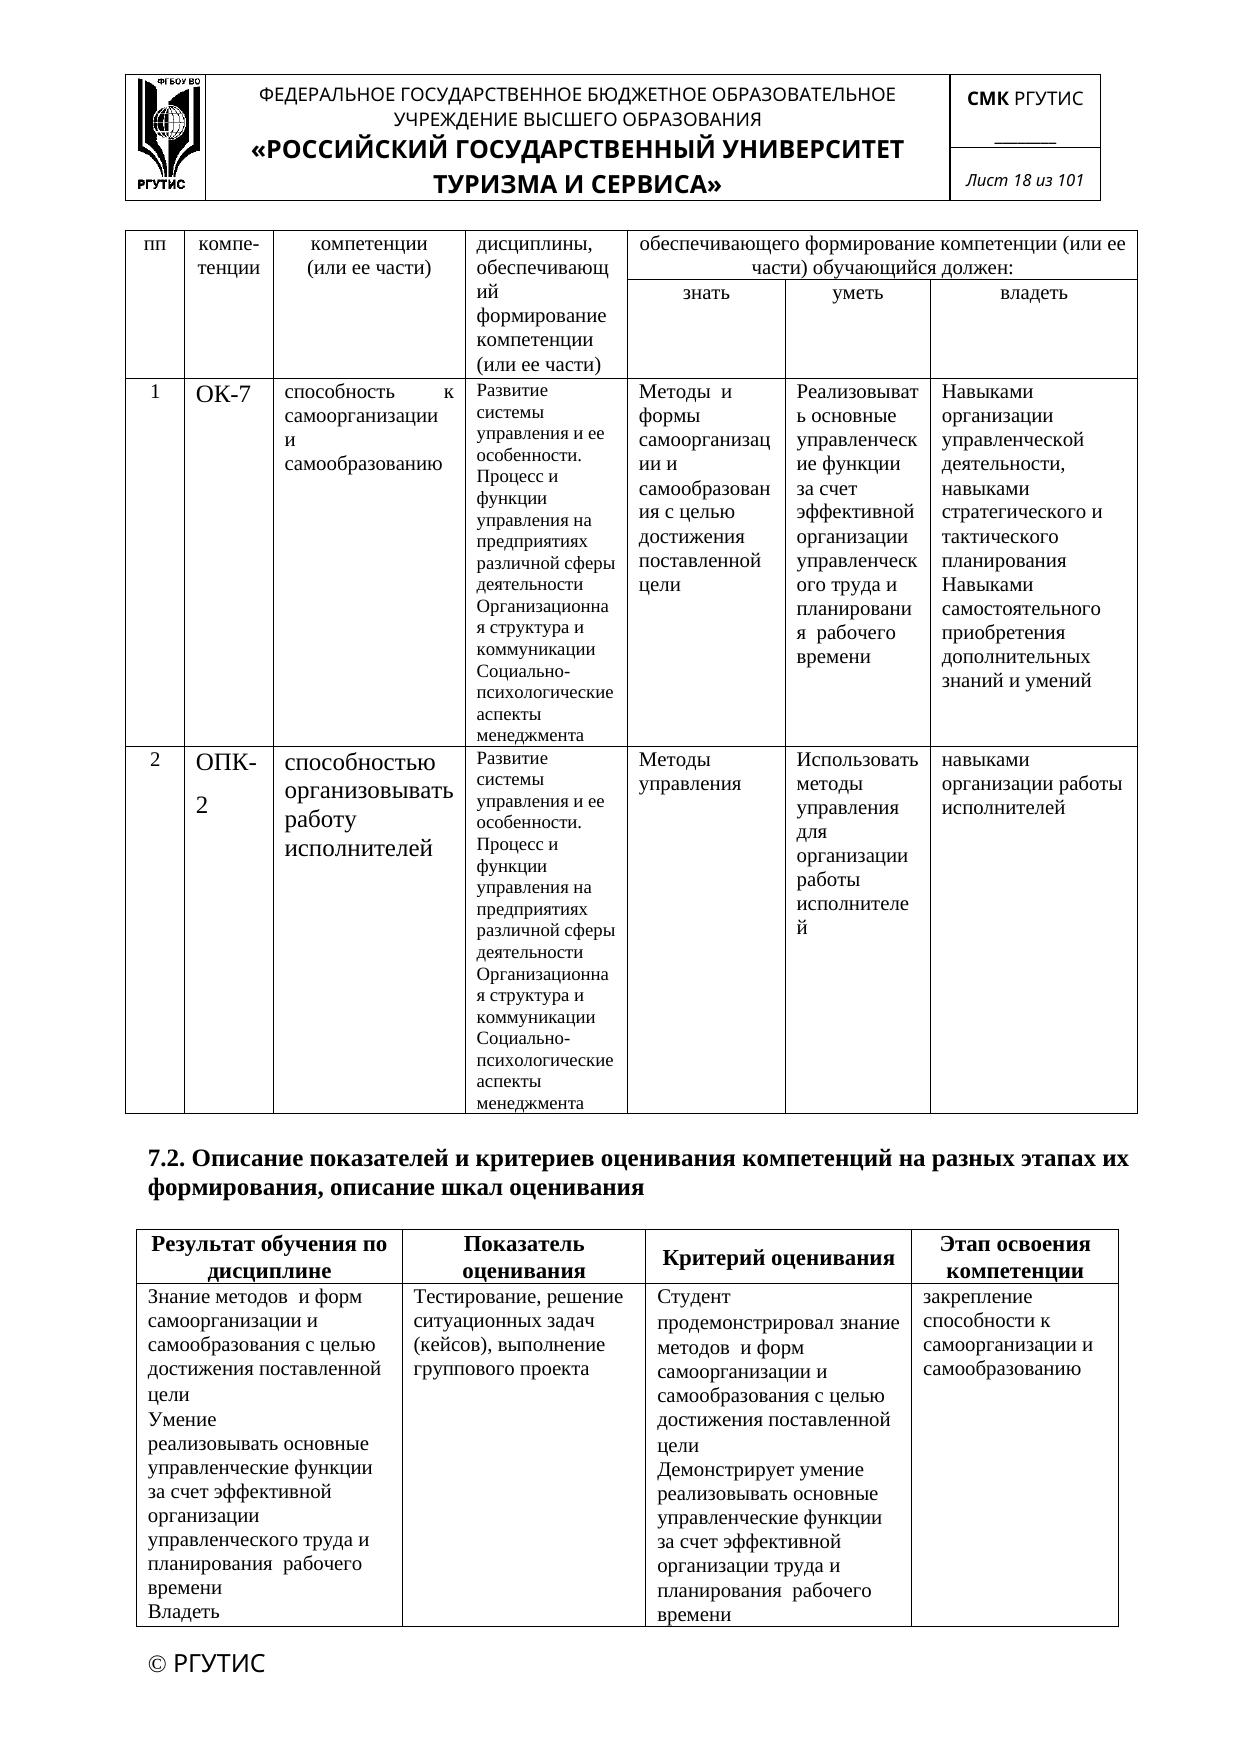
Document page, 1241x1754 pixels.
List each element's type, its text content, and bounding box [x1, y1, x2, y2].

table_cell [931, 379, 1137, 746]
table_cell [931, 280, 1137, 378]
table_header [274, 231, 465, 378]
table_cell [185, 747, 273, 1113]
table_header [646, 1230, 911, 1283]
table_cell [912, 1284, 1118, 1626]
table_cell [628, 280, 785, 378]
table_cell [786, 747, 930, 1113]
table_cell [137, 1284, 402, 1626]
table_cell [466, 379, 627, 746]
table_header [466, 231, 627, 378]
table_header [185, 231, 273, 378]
text 7.2. Описание показателей и критериев оценивания компетенций на разных этапах их формирования, описание шкал оценивания [148, 1143, 1152, 1201]
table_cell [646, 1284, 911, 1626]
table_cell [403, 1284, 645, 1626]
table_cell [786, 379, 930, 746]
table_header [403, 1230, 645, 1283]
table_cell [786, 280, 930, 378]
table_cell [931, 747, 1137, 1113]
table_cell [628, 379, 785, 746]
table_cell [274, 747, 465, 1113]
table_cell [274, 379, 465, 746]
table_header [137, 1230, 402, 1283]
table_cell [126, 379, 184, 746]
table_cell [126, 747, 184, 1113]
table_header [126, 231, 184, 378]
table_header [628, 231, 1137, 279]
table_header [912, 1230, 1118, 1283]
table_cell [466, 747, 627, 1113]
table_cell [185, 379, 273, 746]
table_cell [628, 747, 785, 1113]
